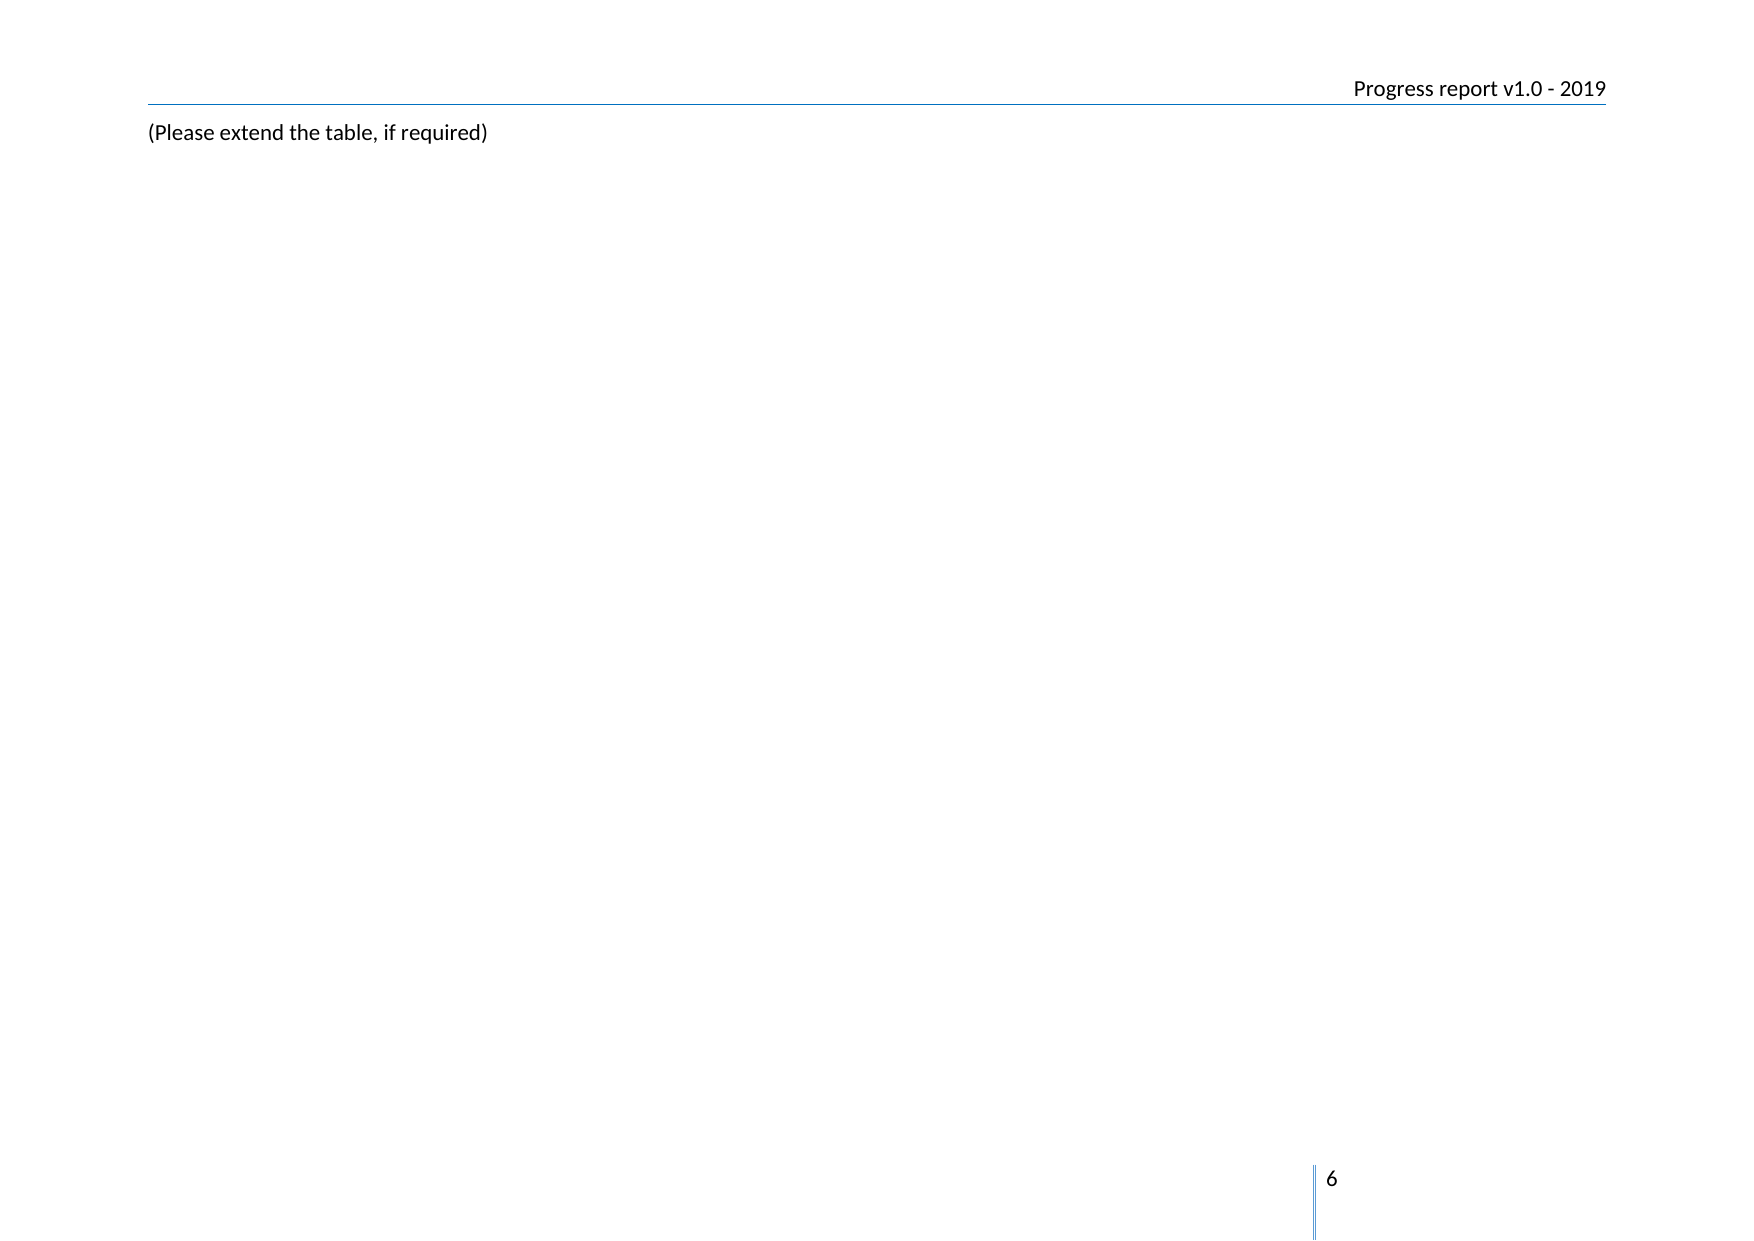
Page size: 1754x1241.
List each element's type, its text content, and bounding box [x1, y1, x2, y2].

text (Please extend the table, if required) [148, 118, 1606, 146]
